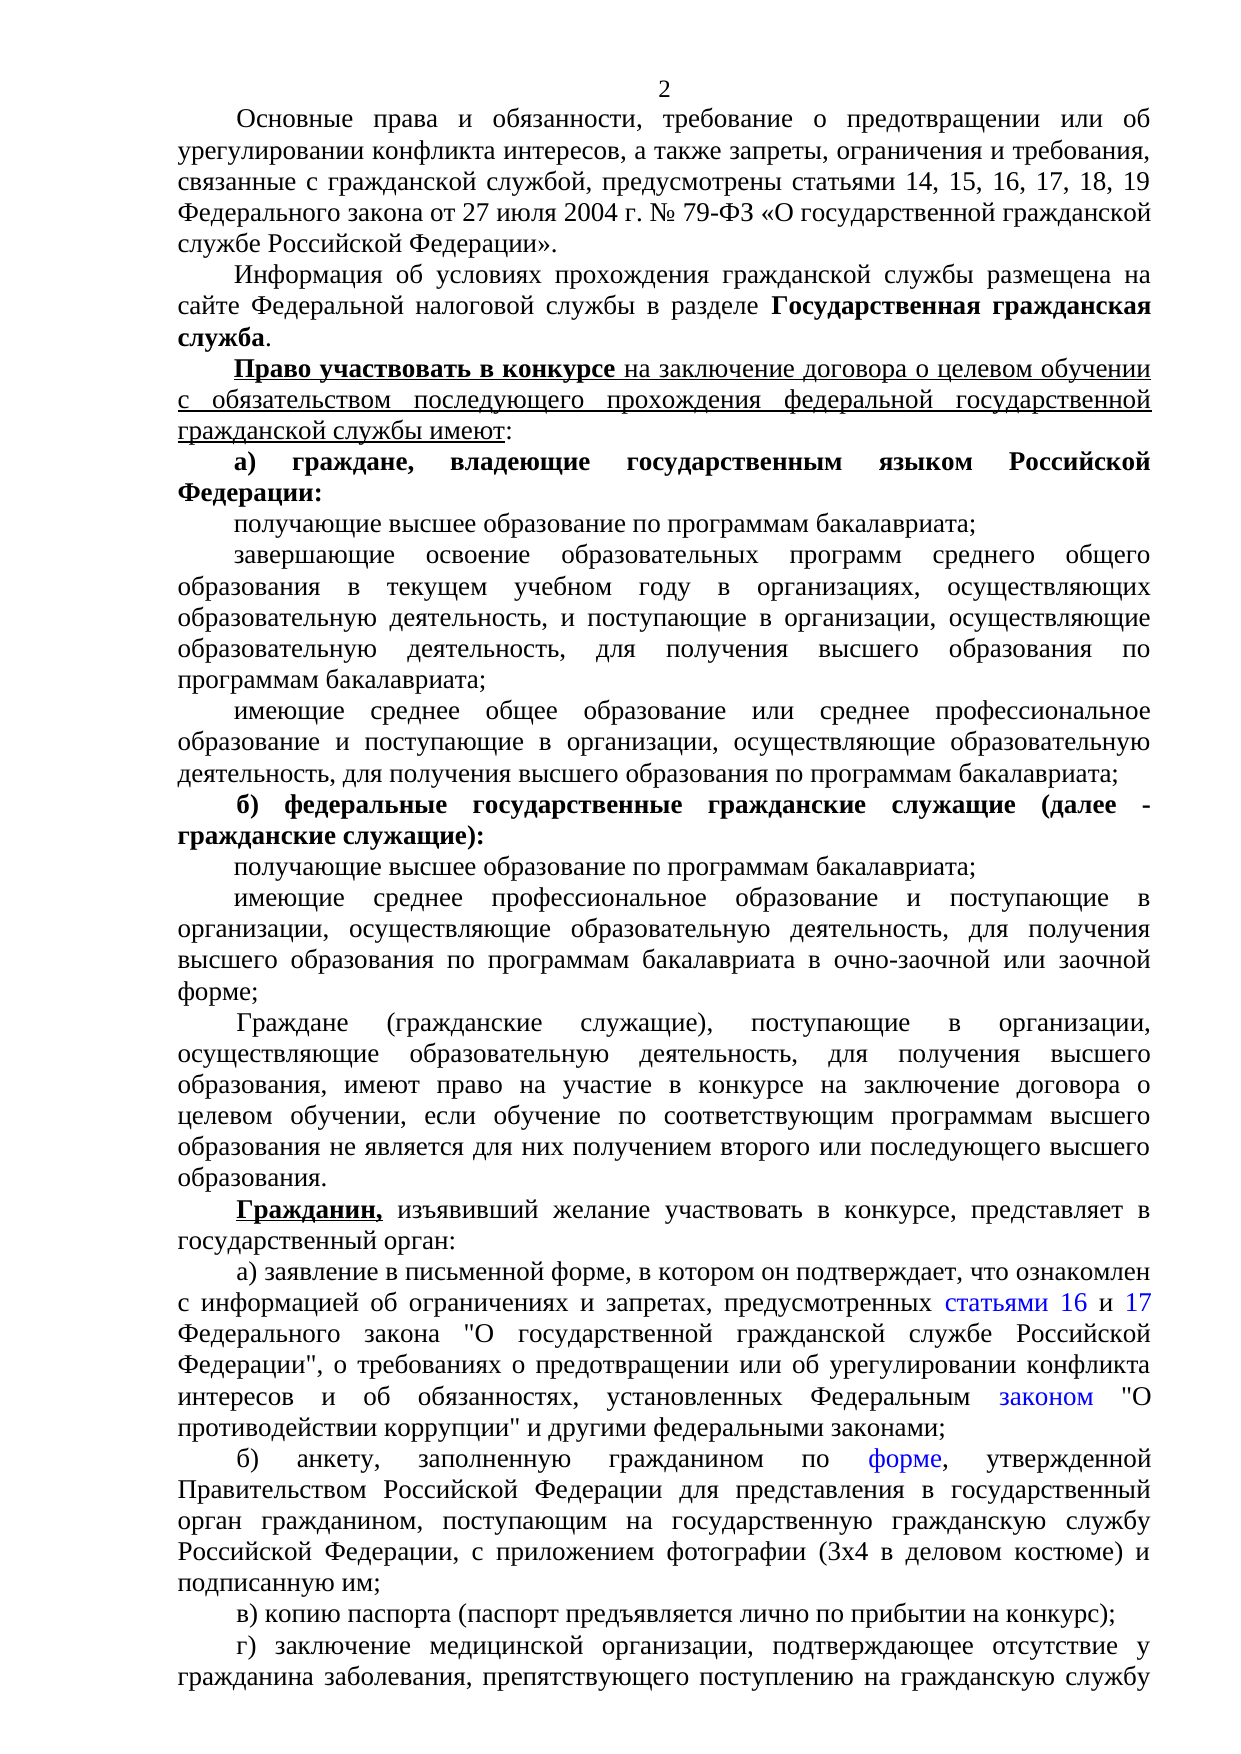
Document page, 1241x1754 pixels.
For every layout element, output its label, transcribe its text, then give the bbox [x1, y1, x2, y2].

text Право участвовать в конкурсе на заключение договора о целевом обучении с обязательством последующего прохождения федеральной государственной гражданской службы имеют: [177, 352, 1152, 410]
text имеющие среднее общее образование или среднее профессиональное образование и поступающие в организации, осуществляющие образовательную деятельность, для получения высшего образования по программам бакалавриата; [177, 694, 1152, 788]
text б) федеральные государственные гражданские служащие (далее - гражданские служащие): [177, 788, 1152, 850]
text а) граждане, владеющие государственным языком Российской Федерации: [177, 445, 1152, 507]
text получающие высшее образование по программам бакалавриата; [177, 507, 1152, 539]
text получающие высшее образование по программам бакалавриата; [177, 850, 1152, 881]
text Право участвовать в конкурсе на заключение договора о целевом обучении с обязательством последующего прохождения федеральной государственной гражданской службы имеют: [177, 411, 1152, 445]
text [177, 1629, 1152, 1691]
text имеющие среднее профессиональное образование и поступающие в организации, осуществляющие образовательную деятельность, для получения высшего образования по программам бакалавриата в очно-заочной или заочной форме; [177, 881, 1152, 1006]
text в) копию паспорта (паспорт предъявляется лично по прибытии на конкурс); [177, 1598, 1152, 1629]
text б) анкету, заполненную гражданином по форме, утвержденной Правительством Российской Федерации для представления в государственный орган гражданином, поступающим на государственную гражданскую службу Российской Федерации, с приложением фотографии (3х4 в деловом костюме) и подписанную им; [177, 1442, 1152, 1598]
text Основные права и обязанности, требование о предотвращении или об урегулировании конфликта интересов, а также запреты, ограничения и требования, связанные с гражданской службой, предусмотрены статьями 14, 15, 16, 17, 18, 19 Федерального закона от 27 июля 2004 г. № 79-ФЗ «О государственной гражданской службе Российской Федерации». [177, 103, 1152, 258]
text завершающие освоение образовательных программ среднего общего образования в текущем учебном году в организациях, осуществляющих образовательную деятельность, и поступающие в организации, осуществляющие образовательную деятельность, для получения высшего образования по программам бакалавриата; [177, 539, 1152, 694]
text Информация об условиях прохождения гражданской службы размещена на сайте Федеральной налоговой службы в разделе Государственная гражданская служба. [177, 258, 1152, 352]
text Граждане (гражданские служащие), поступающие в организации, осуществляющие образовательную деятельность, для получения высшего образования, имеют право на участие в конкурсе на заключение договора о целевом обучении, если обучение по соответствующим программам высшего образования не является для них получением второго или последующего высшего образования. [177, 1006, 1152, 1193]
text а) заявление в письменной форме, в котором он подтверждает, что ознакомлен с информацией об ограничениях и запретах, предусмотренных статьями 16 и 17 Федерального закона "О государственной гражданской службе Российской Федерации", о требованиях о предотвращении или об урегулировании конфликта интересов и об обязанностях, установленных Федеральным законом "О противодействии коррупции" и другими федеральными законами; [177, 1255, 1152, 1442]
text Гражданин, изъявивший желание участвовать в конкурсе, представляет в государственный орган: [177, 1193, 1152, 1255]
